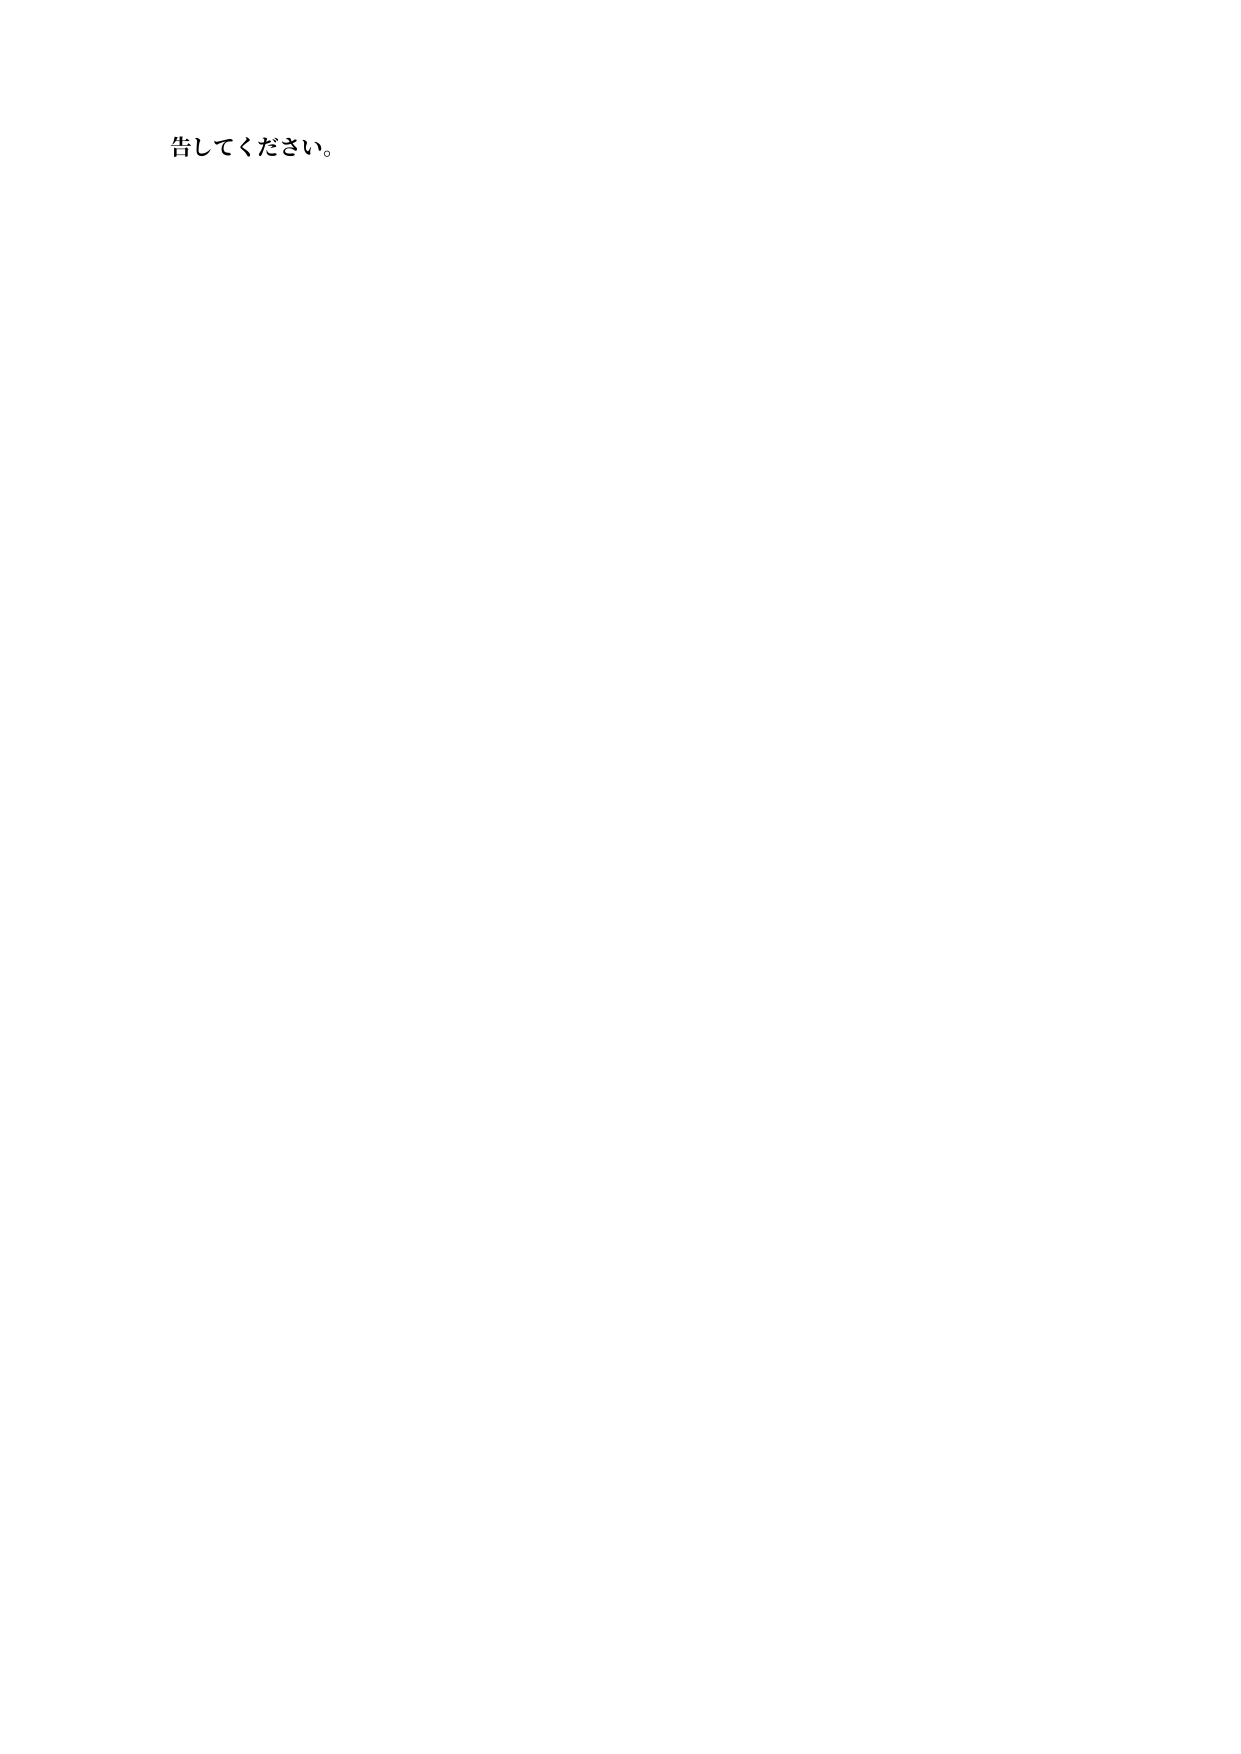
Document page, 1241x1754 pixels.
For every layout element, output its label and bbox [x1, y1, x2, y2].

text [148, 127, 1092, 164]
